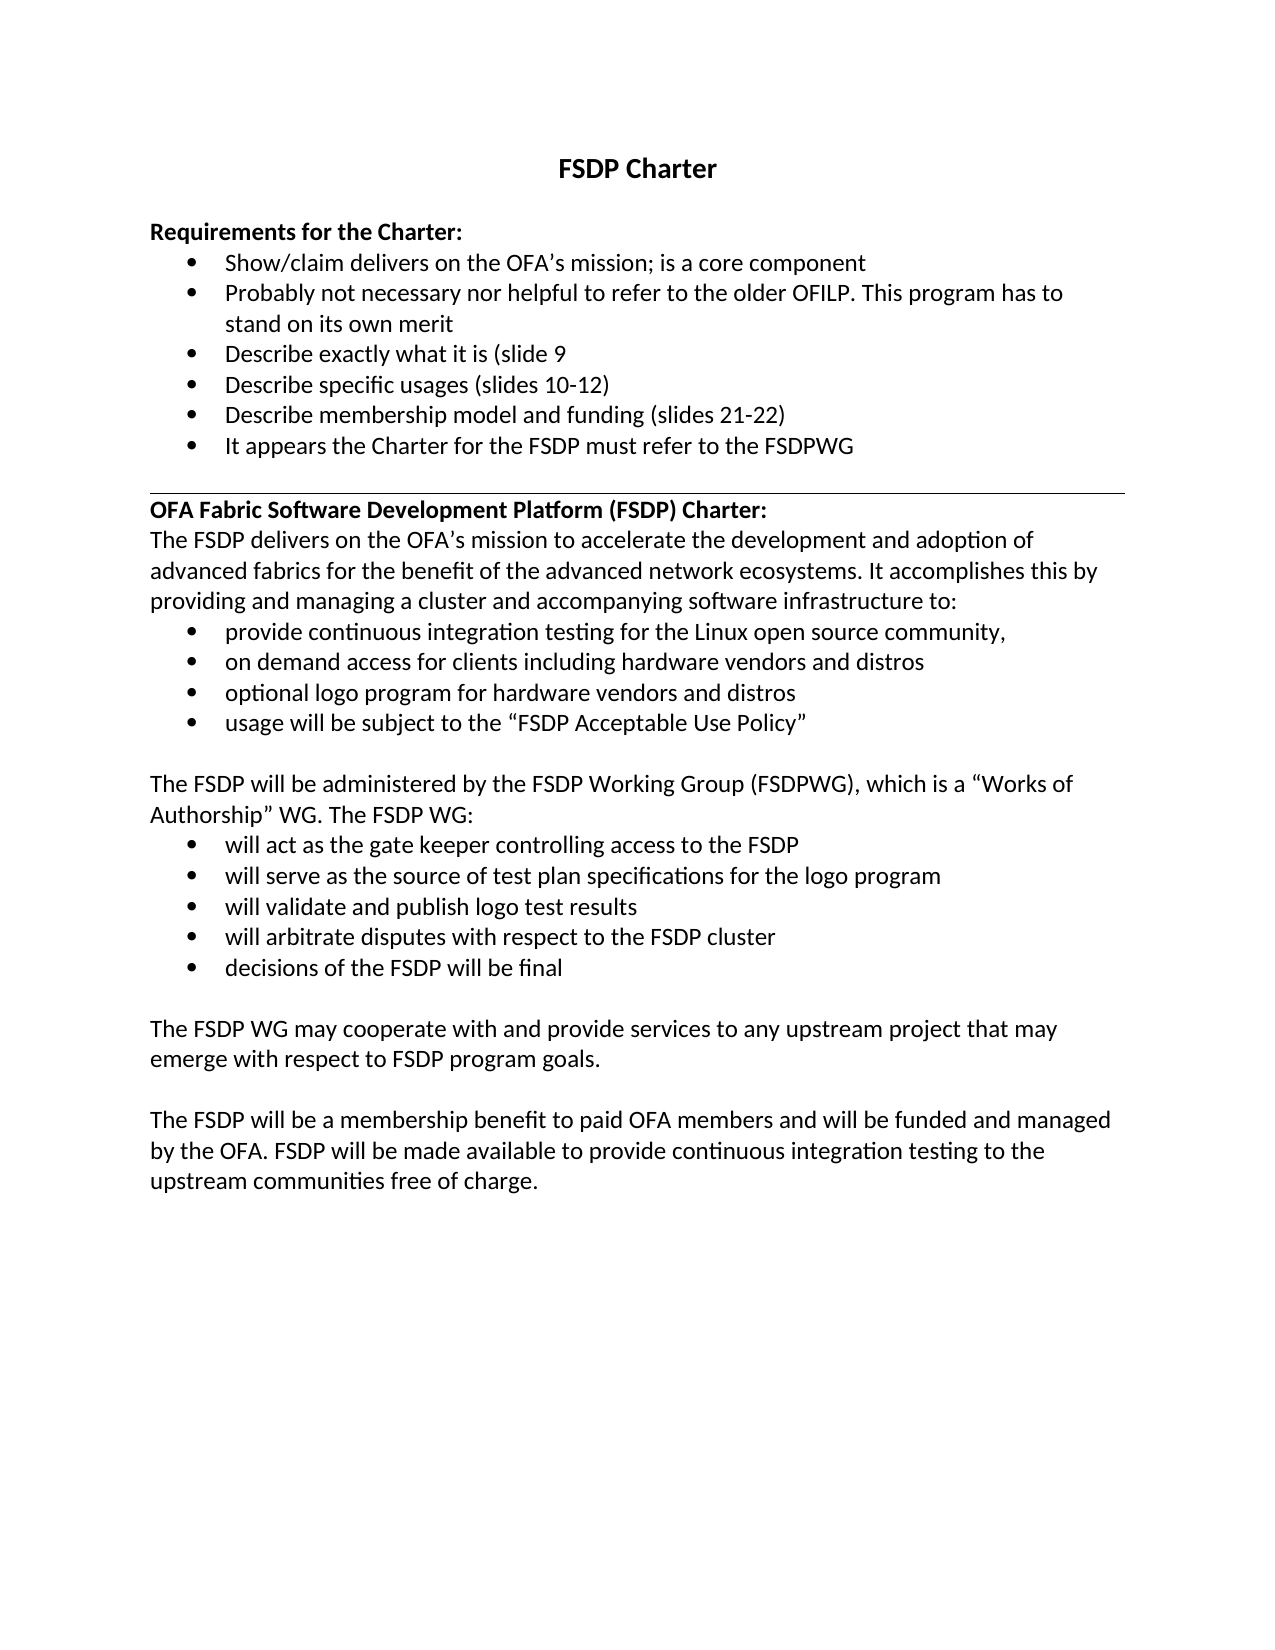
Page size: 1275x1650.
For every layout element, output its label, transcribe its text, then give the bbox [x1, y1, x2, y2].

list will validate and publish logo test results [187, 891, 1125, 921]
list will serve as the source of test plan specifications for the logo program [187, 860, 1125, 891]
text Requirements for the Charter: [150, 216, 1125, 247]
text The FSDP WG may cooperate with and provide services to any upstream project that may emerge with respect to FSDP program goals. [150, 1013, 1125, 1074]
list Describe membership model and funding (slides 21-22) [187, 399, 1125, 430]
list It appears the Charter for the FSDP must refer to the FSDPWG [187, 430, 1125, 460]
list on demand access for clients including hardware vendors and distros [187, 647, 1125, 677]
list optional logo program for hardware vendors and distros [187, 677, 1125, 708]
list Describe specific usages (slides 10-12) [187, 369, 1125, 399]
list Describe exactly what it is (slide 9 [187, 338, 1125, 369]
text The FSDP will be a membership benefit to paid OFA members and will be funded and managed by the OFA. FSDP will be made available to provide continuous integration testing to the upstream communities free of charge. [150, 1104, 1125, 1196]
list will act as the gate keeper controlling access to the FSDP [187, 830, 1125, 860]
list Show/claim delivers on the OFA’s mission; is a core component [187, 247, 1125, 277]
list Probably not necessary nor helpful to refer to the older OFILP. This program has to stand on its own merit [187, 277, 1125, 338]
text OFA Fabric Software Development Platform (FSDP) Charter: [150, 494, 1125, 524]
text The FSDP will be administered by the FSDP Working Group (FSDPWG), which is a “Works of Authorship” WG. The FSDP WG: [150, 769, 1125, 830]
text The FSDP delivers on the OFA’s mission to accelerate the development and adoption of advanced fabrics for the benefit of the advanced network ecosystems. It accomplishes this by providing and managing a cluster and accompanying software infrastructure to: [150, 524, 1125, 616]
list will arbitrate disputes with respect to the FSDP cluster [187, 921, 1125, 952]
list decisions of the FSDP will be final [187, 952, 1125, 982]
list provide continuous integration testing for the Linux open source community, [187, 616, 1125, 647]
text FSDP Charter [150, 150, 1125, 186]
list usage will be subject to the “FSDP Acceptable Use Policy” [187, 708, 1125, 738]
